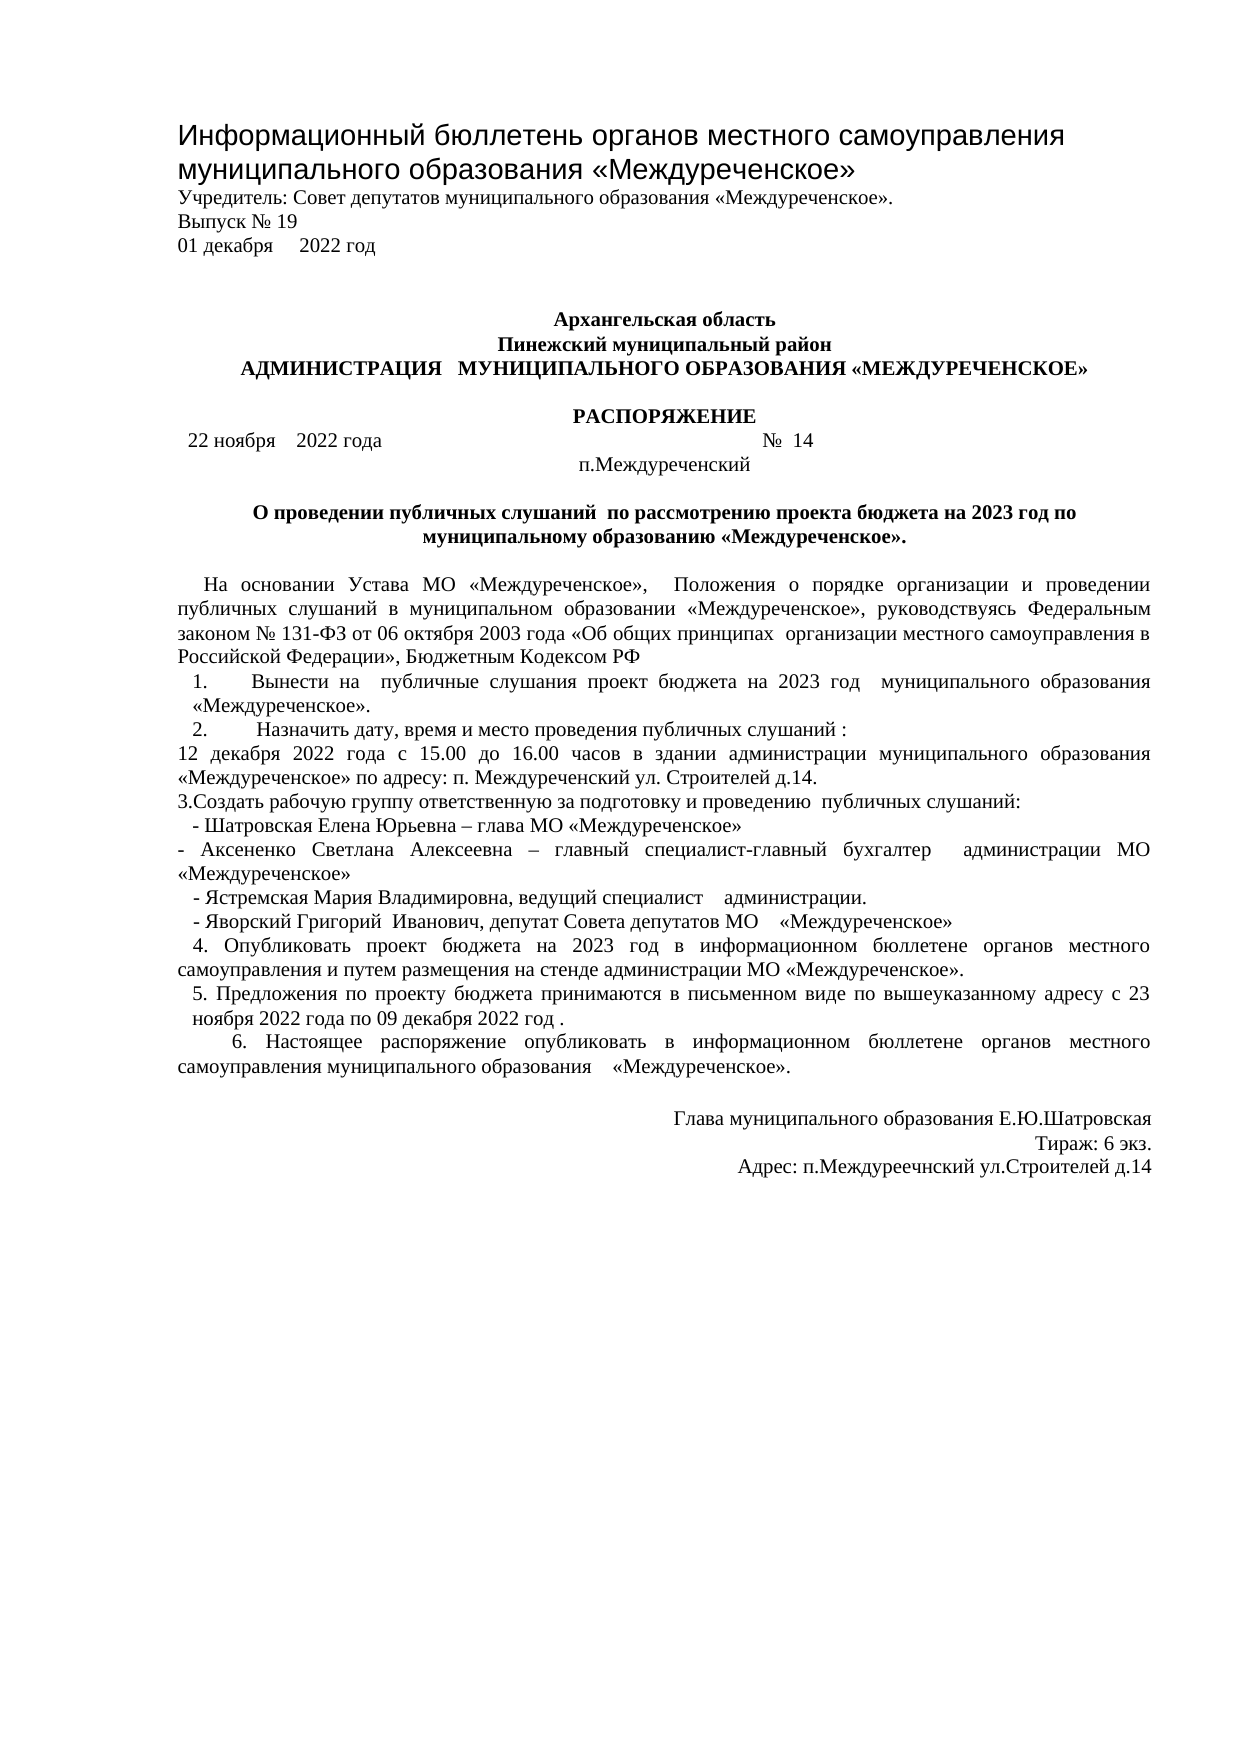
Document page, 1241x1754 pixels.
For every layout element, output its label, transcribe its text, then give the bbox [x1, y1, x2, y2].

text п.Междуреченский [177, 452, 1152, 476]
text Пинежский муниципальный район [177, 332, 1152, 356]
text 22 ноября 2022 года № 14 [177, 428, 1152, 452]
text - Яворский Григорий Иванович, депутат Совета депутатов МО «Междуреченское» [177, 909, 1152, 933]
text Тираж: 6 экз. [177, 1130, 1152, 1154]
text Учредитель: Совет депутатов муниципального образования «Междуреченское». [177, 185, 1152, 209]
text Адрес: п.Междуреечнский ул.Строителей д.14 [177, 1154, 1152, 1178]
text О проведении публичных слушаний по рассмотрению проекта бюджета на 2023 год по муниципальному образованию «Междуреченское». [177, 500, 1152, 548]
text Глава муниципального образования Е.Ю.Шатровская [177, 1106, 1152, 1130]
text Выпуск № 19 [177, 209, 1152, 233]
text Архангельская область [177, 307, 1152, 331]
text - Ястремская Мария Владимировна, ведущий специалист администрации. [177, 885, 1152, 909]
text 4. Опубликовать проект бюджета на 2023 год в информационном бюллетене органов местного самоуправления и путем размещения на стенде администрации МО «Междуреченское». [177, 933, 1152, 981]
text 12 декабря 2022 года с 15.00 до 16.00 часов в здании администрации муниципального образования «Междуреченское» по адресу: п. Междуреченский ул. Строителей д.14. [177, 741, 1152, 789]
text 6. Настоящее распоряжение опубликовать в информационном бюллетене органов местного самоуправления муниципального образования «Междуреченское». [177, 1029, 1152, 1078]
text 3.Создать рабочую группу ответственную за подготовку и проведению публичных слушаний: [177, 789, 1152, 813]
list Назначить дату, время и место проведения публичных слушаний : [192, 717, 1152, 741]
text АДМИНИСТРАЦИЯ МУНИЦИПАЛЬНОГО ОБРАЗОВАНИЯ «МЕЖДУРЕЧЕНСКОЕ» [177, 356, 1152, 380]
text 01 декабря 2022 год [177, 233, 1152, 257]
text Информационный бюллетень органов местного самоуправления муниципального образования «Междуреченское» [177, 118, 1152, 185]
text 5. Предложения по проекту бюджета принимаются в письменном виде по вышеуказанному адресу с 23 ноября 2022 года по 09 декабря 2022 год . [192, 981, 1152, 1029]
text - Аксененко Светлана Алексеевна – главный специалист-главный бухгалтер администрации МО «Междуреченское» [177, 837, 1152, 885]
text На основании Устава МО «Междуреченское», Положения о порядке организации и проведении публичных слушаний в муниципальном образовании «Междуреченское», руководствуясь Федеральным законом № 131-ФЗ от 06 октября 2003 года «Об общих принципах организации местного самоуправления в Российской Федерации», Бюджетным Кодексом РФ [177, 572, 1152, 668]
text - Шатровская Елена Юрьевна – глава МО «Междуреченское» [192, 813, 1152, 837]
list Вынести на публичные слушания проект бюджета на 2023 год муниципального образования «Междуреченское». [192, 668, 1152, 717]
text РАСПОРЯЖЕНИЕ [177, 404, 1152, 428]
